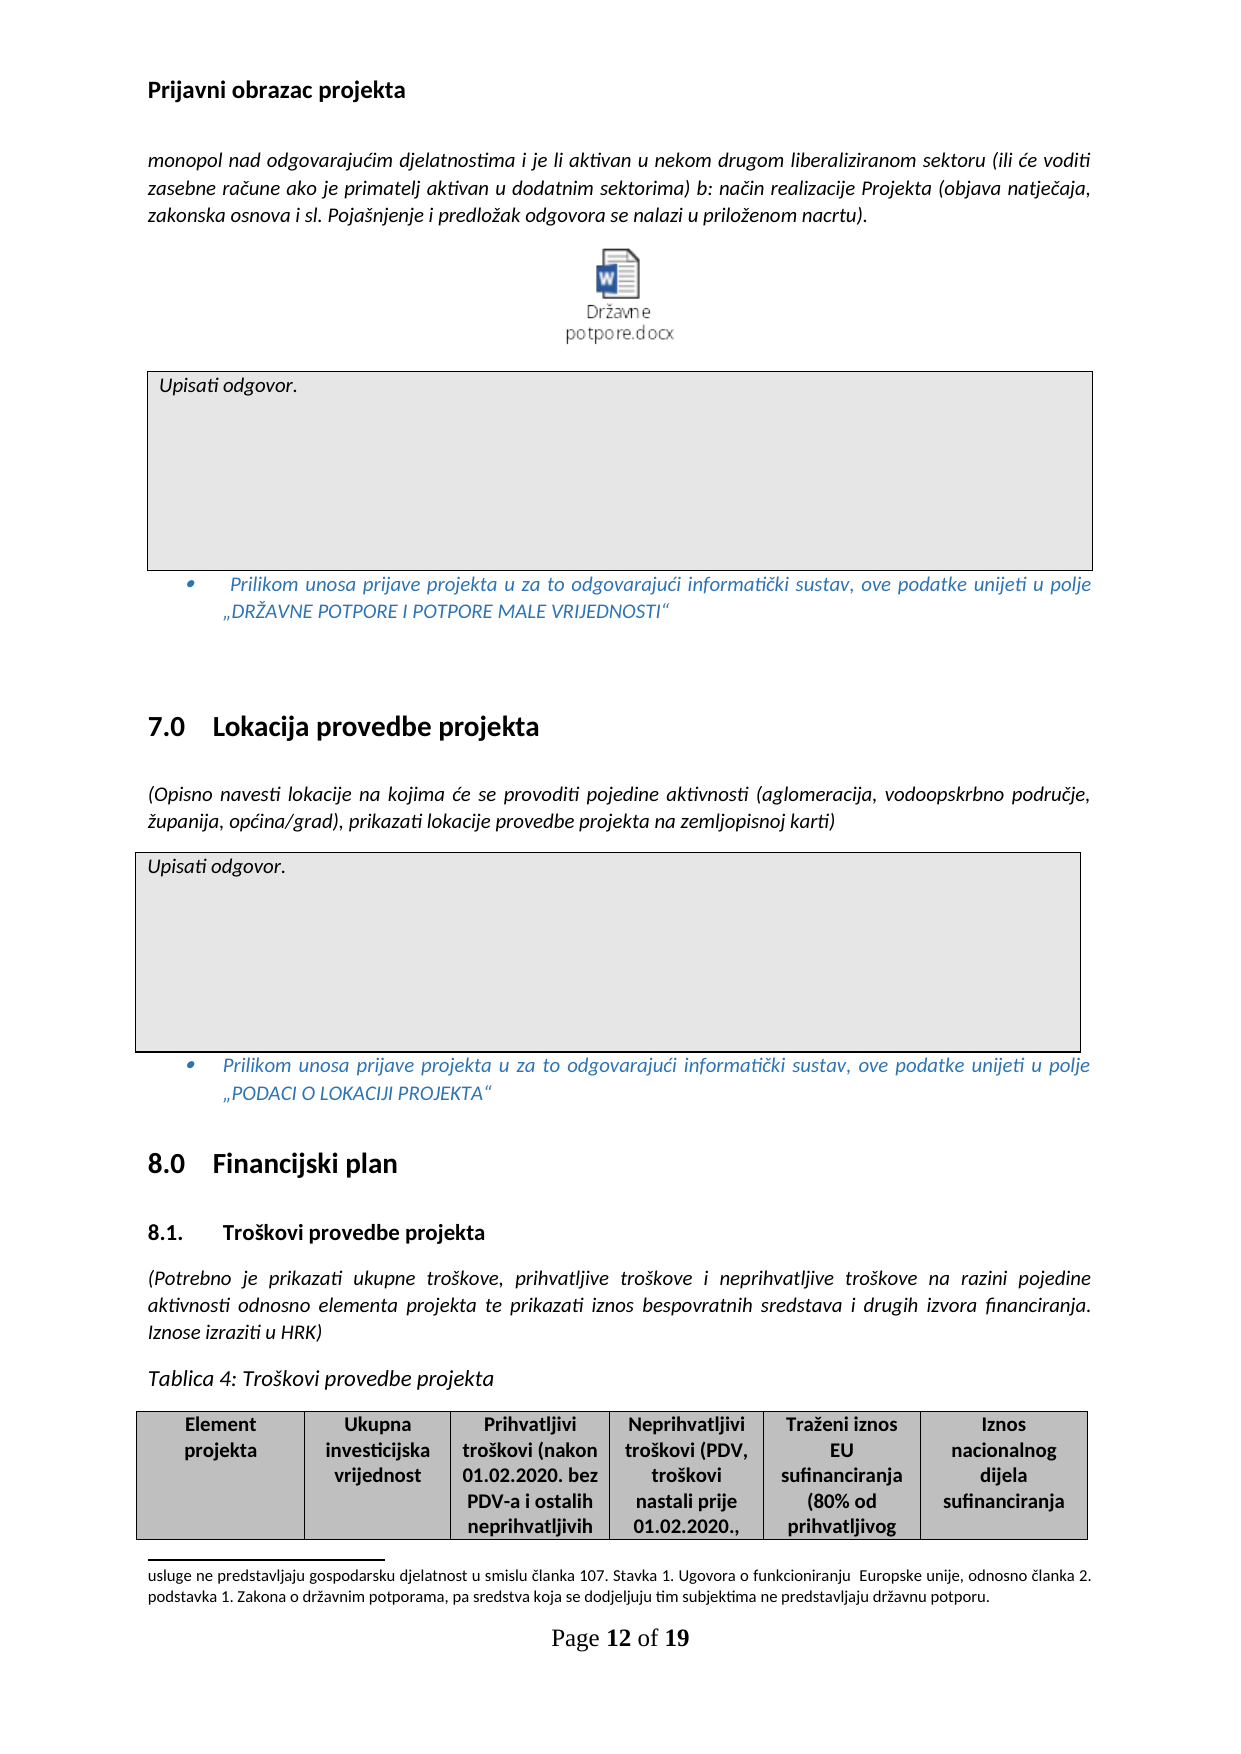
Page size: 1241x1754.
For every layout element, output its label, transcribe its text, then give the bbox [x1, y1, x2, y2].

list Troškovi provedbe projekta [148, 1218, 1093, 1246]
subtitle Lokacija provedbe projekta [148, 708, 1093, 743]
list Prilikom unosa prijave projekta u za to odgovarajući informatički sustav, ove podatke unijeti u polje „DRŽAVNE POTPORE I POTPORE MALE VRIJEDNOSTI“ [185, 571, 1093, 624]
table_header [305, 1412, 450, 1539]
subtitle Financijski plan [148, 1145, 1093, 1180]
list Tablica 4: Troškovi provedbe projekta [148, 1364, 1093, 1392]
table_header Upisati odgovor. [148, 372, 1092, 570]
table_header Upisati odgovor. [136, 853, 1080, 1051]
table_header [610, 1412, 763, 1539]
list Prilikom unosa prijave projekta u za to odgovarajući informatički sustav, ove podatke unijeti u polje „PODACI O LOKACIJI PROJEKTA“ [185, 1052, 1093, 1105]
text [148, 148, 1093, 228]
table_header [764, 1412, 920, 1539]
text (Potrebno je prikazati ukupne troškove, prihvatljive troškove i neprihvatljive troškove na razini pojedine aktivnosti odnosno elementa projekta te prikazati iznos bespovratnih sredstava i drugih izvora financiranja. Iznose izraziti u HRK) [148, 1265, 1093, 1345]
table_header Element projekta [137, 1412, 304, 1539]
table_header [451, 1412, 609, 1539]
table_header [921, 1412, 1087, 1539]
text (Opisno navesti lokacije na kojima će se provoditi pojedine aktivnosti (aglomeracija, vodoopskrbno područje, županija, općina/grad), prikazati lokacije provedbe projekta na zemljopisnoj karti) [148, 781, 1093, 833]
